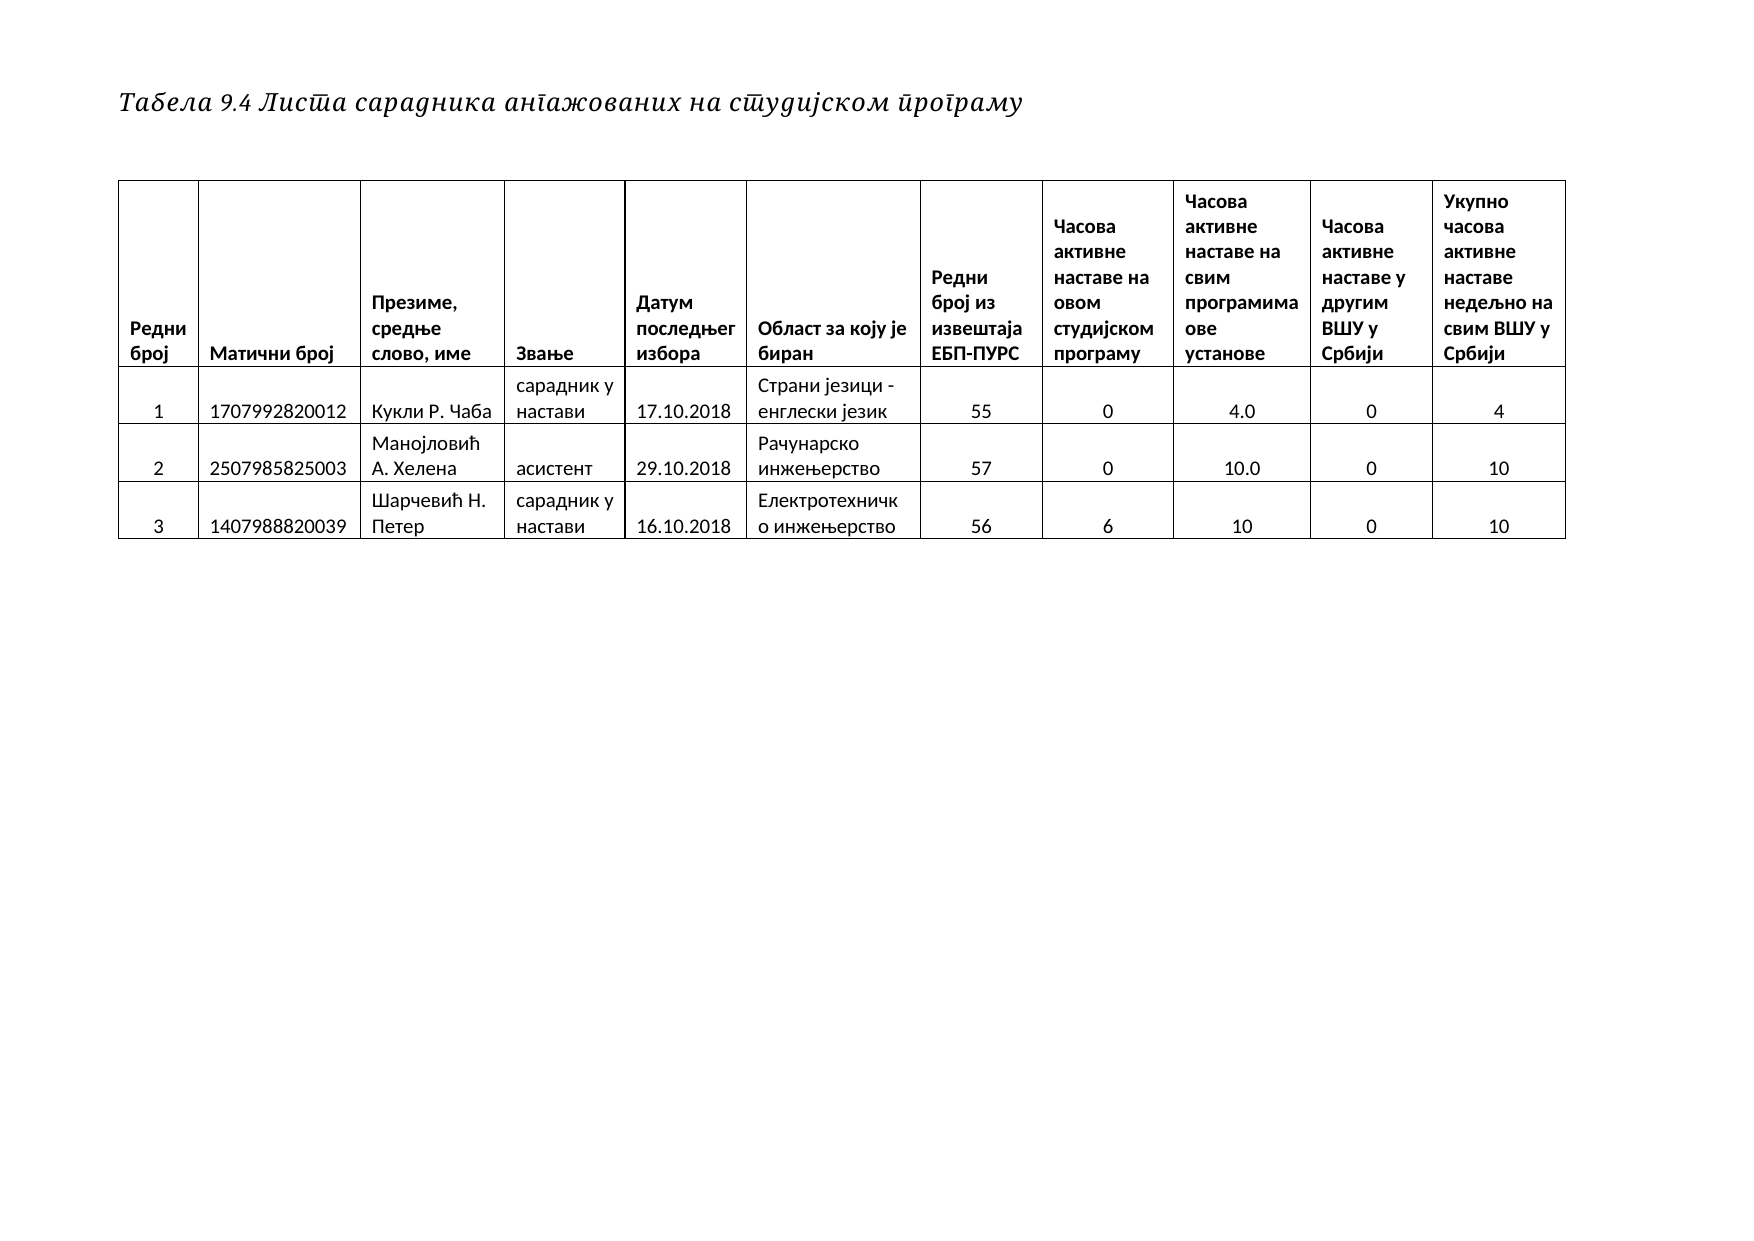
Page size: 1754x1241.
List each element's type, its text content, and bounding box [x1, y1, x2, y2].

subtitle Табела 9.4 Листа сарадника ангажованих на студијском програму [118, 89, 1636, 117]
table_header Укупно часова активне наставе недељно на свим ВШУ у Србији [1433, 181, 1565, 366]
table_cell 1707992820012 [199, 367, 360, 423]
table_cell 10 [1174, 482, 1310, 538]
table_cell асистент [505, 424, 624, 481]
table_header Матични број [199, 181, 360, 366]
table_cell 10 [1433, 424, 1565, 481]
table_cell 57 [921, 424, 1042, 481]
table_cell 0 [1311, 482, 1432, 538]
table_header Датум последњег избора [626, 181, 746, 366]
table_header Часова активне наставе у другим ВШУ у Србији [1311, 181, 1432, 366]
table_cell сарадник у настави [505, 367, 624, 423]
table_cell 0 [1311, 424, 1432, 481]
table_cell 3 [119, 482, 198, 538]
table_cell Манојловић А. Хелена [361, 424, 504, 481]
table_cell 2507985825003 [199, 424, 360, 481]
table_cell Електротехничко инжењерство [747, 482, 920, 538]
table_cell Кукли Р. Чаба [361, 367, 504, 423]
table_cell 4.0 [1174, 367, 1310, 423]
table_cell 56 [921, 482, 1042, 538]
table_cell сарадник у настави [505, 482, 624, 538]
table_header Часова активне наставе на овом студијском програму [1043, 181, 1173, 366]
table_cell 10.0 [1174, 424, 1310, 481]
table_cell 55 [921, 367, 1042, 423]
table_cell 0 [1043, 367, 1173, 423]
table_cell 17.10.2018 [626, 367, 746, 423]
table_cell 0 [1043, 424, 1173, 481]
table_cell 2 [119, 424, 198, 481]
table_cell 16.10.2018 [626, 482, 746, 538]
table_cell 10 [1433, 482, 1565, 538]
table_header Часова активне наставе на свим програмима ове установе [1174, 181, 1310, 366]
table_cell 1407988820039 [199, 482, 360, 538]
table_cell 29.10.2018 [626, 424, 746, 481]
table_cell Рачунарско инжењерство [747, 424, 920, 481]
table_header Редни број [119, 181, 198, 366]
table_cell Шарчевић Н. Петер [361, 482, 504, 538]
table_cell 0 [1311, 367, 1432, 423]
table_header Звање [505, 181, 624, 366]
table_cell 4 [1433, 367, 1565, 423]
table_header Редни број из извештаја ЕБП-ПУРС [921, 181, 1042, 366]
table_header Област за коју је биран [747, 181, 920, 366]
table_cell 6 [1043, 482, 1173, 538]
table_header Презиме, средње слово, име [361, 181, 504, 366]
table_cell 1 [119, 367, 198, 423]
table_cell Страни језици - енглески језик [747, 367, 920, 423]
